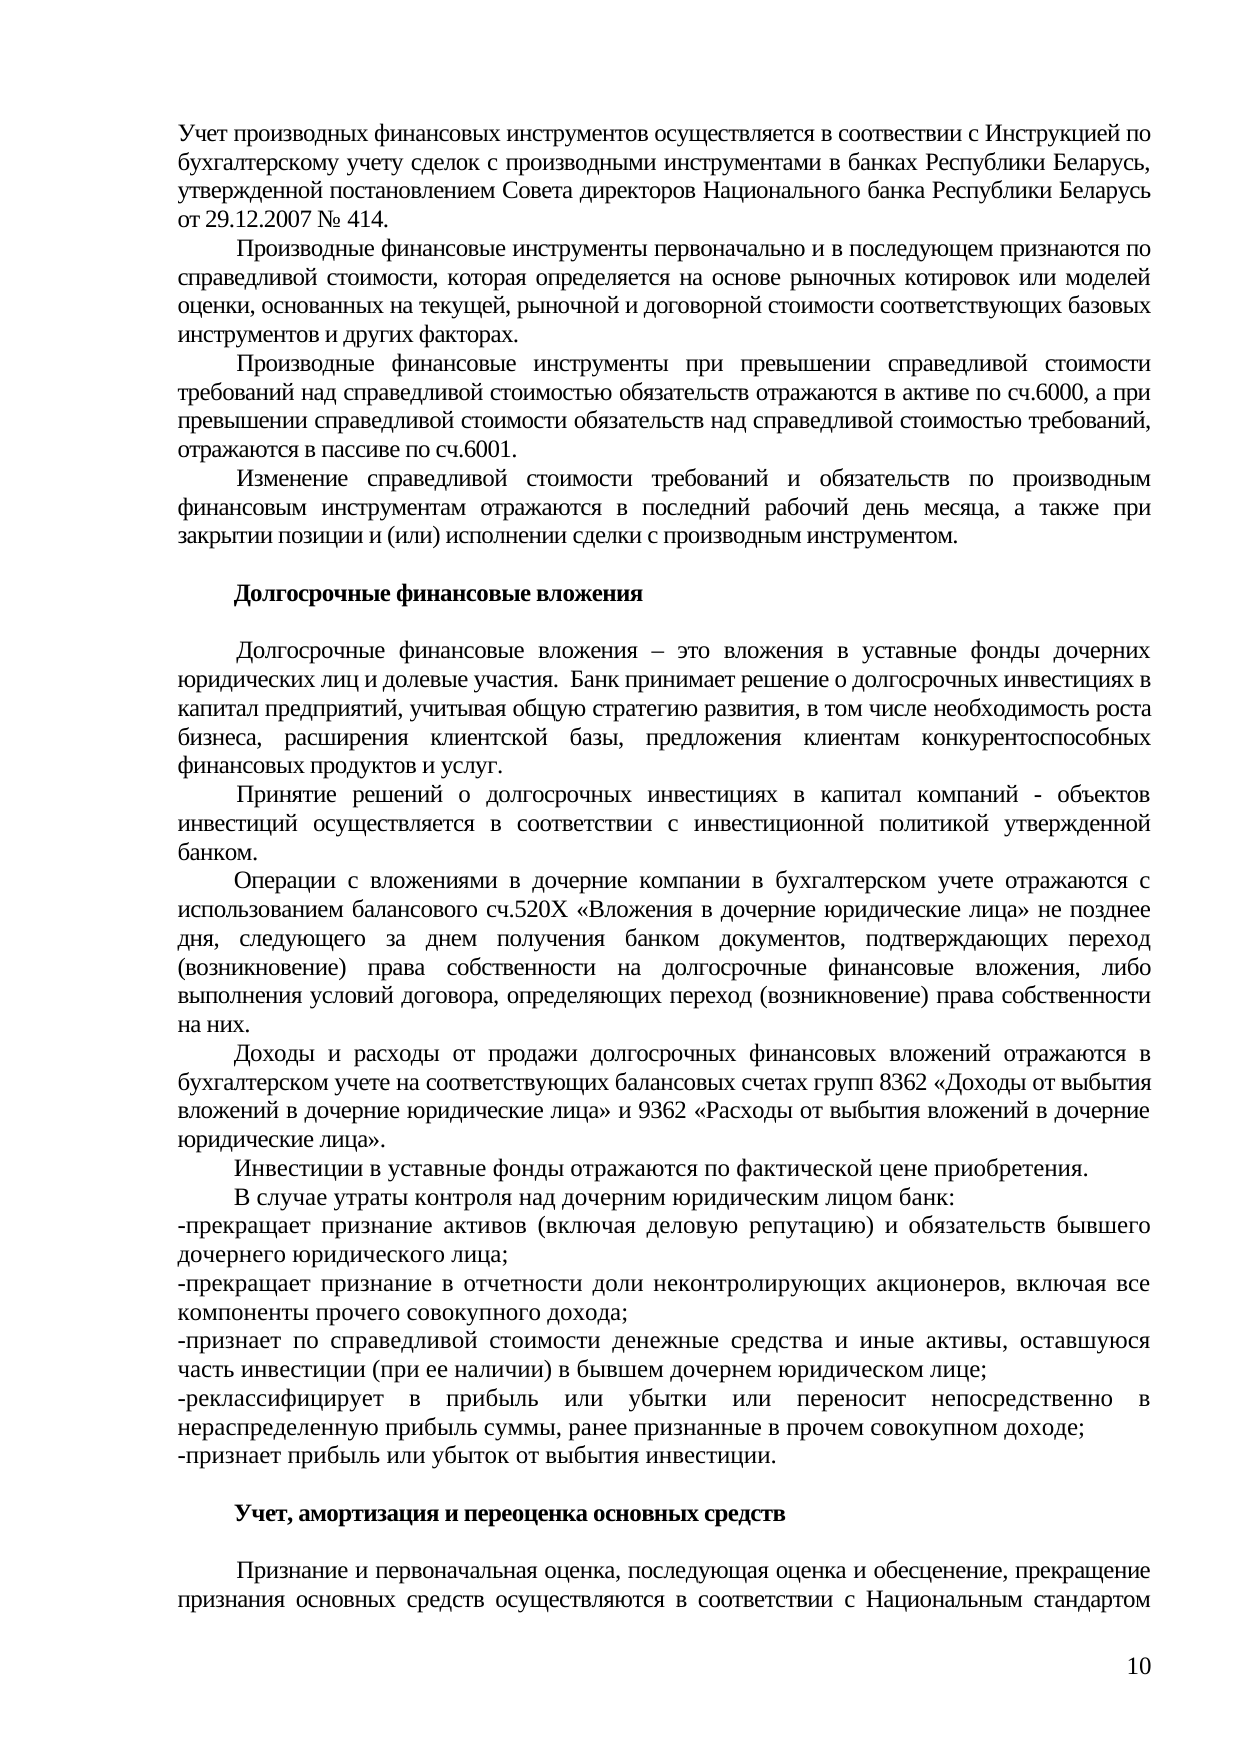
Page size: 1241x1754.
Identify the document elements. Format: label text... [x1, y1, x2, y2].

text Долгосрочные финансовые вложения – это вложения в уставные фонды дочерних юридических лиц и долевые участия. Банк принимает решение о долгосрочных инвестициях в капитал предприятий, учитывая общую стратегию развития, в том числе необходимость роста бизнеса, расширения клиентской базы, предложения клиентам конкурентоспособных финансовых продуктов и услуг. [177, 636, 1152, 779]
text Производные финансовые инструменты первоначально и в последующем признаются по справедливой стоимости, которая определяется на основе рыночных котировок или моделей оценки, основанных на текущей, рыночной и договорной стоимости соответствующих базовых инструментов и других факторах. [177, 233, 1152, 348]
text Инвестиции в уставные фонды отражаются по фактической цене приобретения. [177, 1153, 1152, 1182]
text -прекращает признание в отчетности доли неконтролирующих акционеров, включая все компоненты прочего совокупного дохода; [177, 1268, 1152, 1326]
text Учет производных финансовых инструментов осуществляется в соотвествии с Инструкцией по бухгалтерскому учету сделок с производными инструментами в банках Республики Беларусь, утвержденной постановлением Совета директоров Национального банка Республики Беларусь от 29.12.2007 № 414. [177, 118, 1152, 233]
text -реклассифицирует в прибыль или убытки или переносит непосредственно в нераспределенную прибыль суммы, ранее признанные в прочем совокупном доходе; [177, 1383, 1152, 1441]
text Принятие решений о долгосрочных инвестициях в капитал компаний - объектов инвестиций осуществляется в соответствии с инвестиционной политикой утвержденной банком. [177, 779, 1152, 866]
text Учет, амортизация и переоценка основных средств [177, 1498, 1154, 1527]
text Изменение справедливой стоимости требований и обязательств по производным финансовым инструментам отражаются в последний рабочий день месяца, а также при закрытии позиции и (или) исполнении сделки с производным инструментом. [177, 463, 1152, 549]
text -прекращает признание активов (включая деловую репутацию) и обязательств бывшего дочернего юридического лица; [177, 1211, 1152, 1268]
text -признает по справедливой стоимости денежные средства и иные активы, оставшуюся часть инвестиции (при ее наличии) в бывшем дочернем юридическом лице; [177, 1326, 1152, 1383]
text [177, 1556, 1152, 1613]
text Производные финансовые инструменты при превышении справедливой стоимости требований над справедливой стоимостью обязательств отражаются в активе по сч.6000, а при превышении справедливой стоимости обязательств над справедливой стоимостью требований, отражаются в пассиве по сч.6001. [177, 348, 1152, 463]
text Доходы и расходы от продажи долгосрочных финансовых вложений отражаются в бухгалтерском учете на соответствующих балансовых счетах групп 8362 «Доходы от выбытия вложений в дочерние юридические лица» и 9362 «Расходы от выбытия вложений в дочерние юридические лица». [177, 1038, 1152, 1153]
text -признает прибыль или убыток от выбытия инвестиции. [177, 1441, 1152, 1469]
text Долгосрочные финансовые вложения [177, 578, 1154, 607]
text Операции с вложениями в дочерние компании в бухгалтерском учете отражаются с использованием балансового сч.520X «Вложения в дочерние юридические лица» не позднее дня, следующего за днем получения банком документов, подтверждающих переход (возникновение) права собственности на долгосрочные финансовые вложения, либо выполнения условий договора, определяющих переход (возникновение) права собственности на них. [177, 866, 1152, 1038]
text В случае утраты контроля над дочерним юридическим лицом банк: [177, 1182, 1152, 1211]
